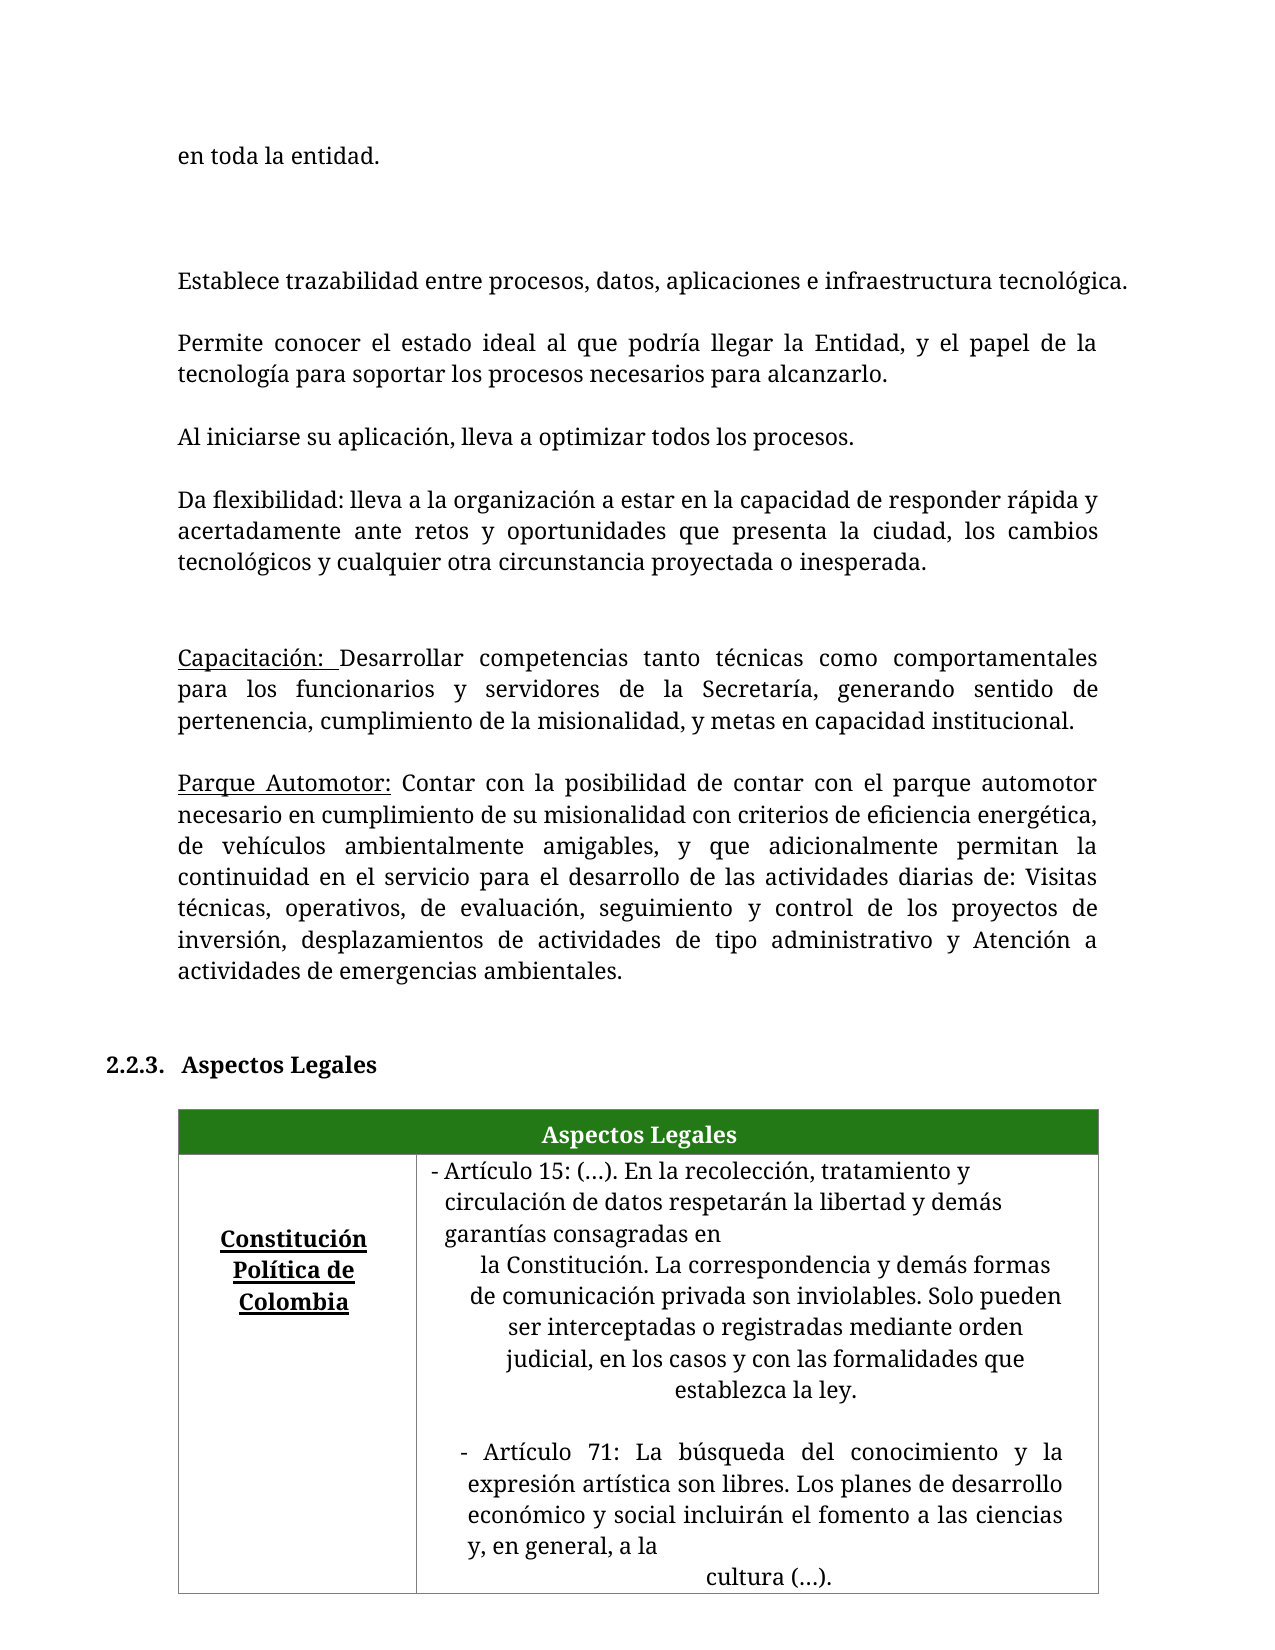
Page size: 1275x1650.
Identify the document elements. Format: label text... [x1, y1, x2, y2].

table_cell - Artículo 15: (…). En la recolección, tratamiento y circulación de datos respetarán la libertad y demás garantías consagradas en la Constitución. La correspondencia y demás formas de comunicación privada son inviolables. Solo pueden ser interceptadas o registradas mediante orden judicial, en los casos y con las formalidades que establezca la ley. - Artículo 71: La búsqueda del conocimiento y la expresión artística son libres. Los planes de desarrollo económico y social incluirán el fomento a las ciencias y, en general, a la cultura (…). [417, 1155, 1098, 1593]
text Al iniciarse su aplicación, lleva a optimizar todos los procesos. [177, 421, 1275, 452]
subtitle Aspectos Legales [106, 1049, 1275, 1080]
text Establece trazabilidad entre procesos, datos, aplicaciones e infraestructura tecnológica. [177, 265, 1275, 296]
table_cell Constitución Política de Colombia [179, 1155, 416, 1593]
text Capacitación: Desarrollar competencias tanto técnicas como comportamentales para los funcionarios y servidores de la Secretaría, generando sentido de pertenencia, cumplimiento de la misionalidad, y metas en capacidad institucional. [177, 642, 1098, 736]
text Parque Automotor: Contar con la posibilidad de contar con el parque automotor necesario en cumplimiento de su misionalidad con criterios de eficiencia energética, de vehículos ambientalmente amigables, y que adicionalmente permitan la continuidad en el servicio para el desarrollo de las actividades diarias de: Visitas técnicas, operativos, de evaluación, seguimiento y control de los proyectos de inversión, desplazamientos de actividades de tipo administrativo y Atención a actividades de emergencias ambientales. [177, 767, 1098, 986]
text Da flexibilidad: lleva a la organización a estar en la capacidad de responder rápida y acertadamente ante retos y oportunidades que presenta la ciudad, los cambios tecnológicos y cualquier otra circunstancia proyectada o inesperada. [177, 483, 1099, 577]
text Permite conocer el estado ideal al que podría llegar la Entidad, y el papel de la tecnología para soportar los procesos necesarios para alcanzarlo. [177, 327, 1098, 389]
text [177, 139, 1098, 171]
table_header Aspectos Legales [179, 1110, 1098, 1154]
